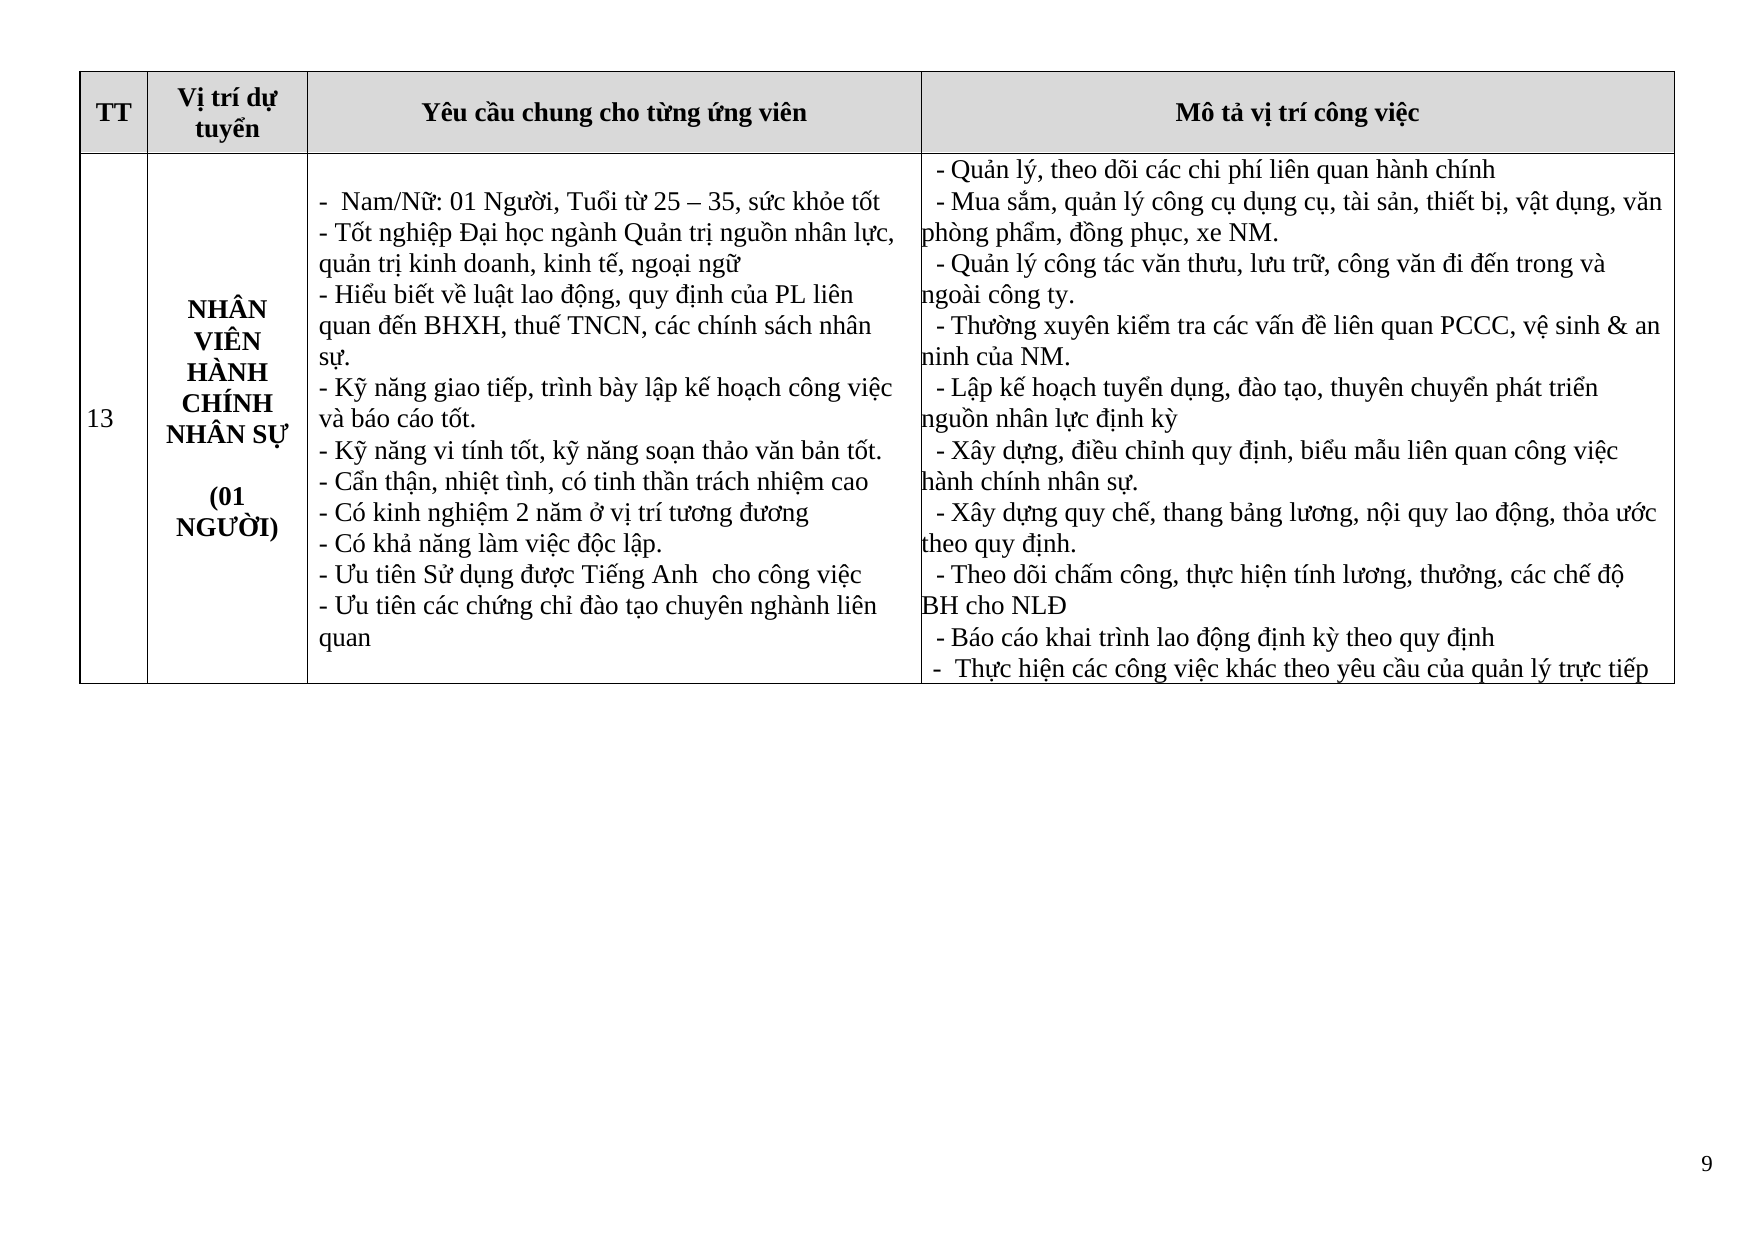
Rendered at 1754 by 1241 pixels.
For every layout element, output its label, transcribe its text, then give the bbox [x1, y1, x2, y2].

table_cell - Nam/Nữ: 01 Người, Tuổi từ 25 – 35, sức khỏe tốt - Tốt nghiệp Đại học ngành Quản trị nguồn nhân lực, quản trị kinh doanh, kinh tế, ngoại ngữ - Hiểu biết về luật lao động, quy định của PL liên quan đến BHXH, thuế TNCN, các chính sách nhân sự. - Kỹ năng giao tiếp, trình bày lập kế hoạch công việc và báo cáo tốt. - Kỹ năng vi tính tốt, kỹ năng soạn thảo văn bản tốt. - Cẩn thận, nhiệt tình, có tinh thần trách nhiệm cao - Có kinh nghiệm 2 năm ở vị trí tương đương - Có khả năng làm việc độc lập. - Ưu tiên Sử dụng được Tiếng Anh cho công việc - Ưu tiên các chứng chỉ đào tạo chuyên nghành liên quan [308, 154, 921, 683]
table_header Yêu cầu chung cho từng ứng viên [308, 72, 921, 152]
table_header Vị trí dự tuyển [148, 72, 307, 152]
table_cell NHÂN VIÊN HÀNH CHÍNH NHÂN SỰ (01 NGƯỜI) [148, 154, 307, 683]
table_header TT [81, 72, 147, 152]
table_cell [81, 154, 147, 683]
table_header Mô tả vị trí công việc [922, 72, 1674, 152]
table_cell Quản lý, theo dõi các chi phí liên quan hành chính Mua sắm, quản lý công cụ dụng cụ, tài sản, thiết bị, vật dụng, văn phòng phẩm, đồng phục, xe NM. Quản lý công tác văn thưu, lưu trữ, công văn đi đến trong và ngoài công ty. Thường xuyên kiểm tra các vấn đề liên quan PCCC, vệ sinh & an ninh của NM. Lập kế hoạch tuyển dụng, đào tạo, thuyên chuyển phát triển nguồn nhân lực định kỳ Xây dựng, điều chỉnh quy định, biểu mẫu liên quan công việc hành chính nhân sự. Xây dựng quy chế, thang bảng lương, nội quy lao động, thỏa ước theo quy định. Theo dõi chấm công, thực hiện tính lương, thưởng, các chế độ BH cho NLĐ Báo cáo khai trình lao động định kỳ theo quy định - Thực hiện các công việc khác theo yêu cầu của quản lý trực tiếp [922, 154, 1674, 683]
